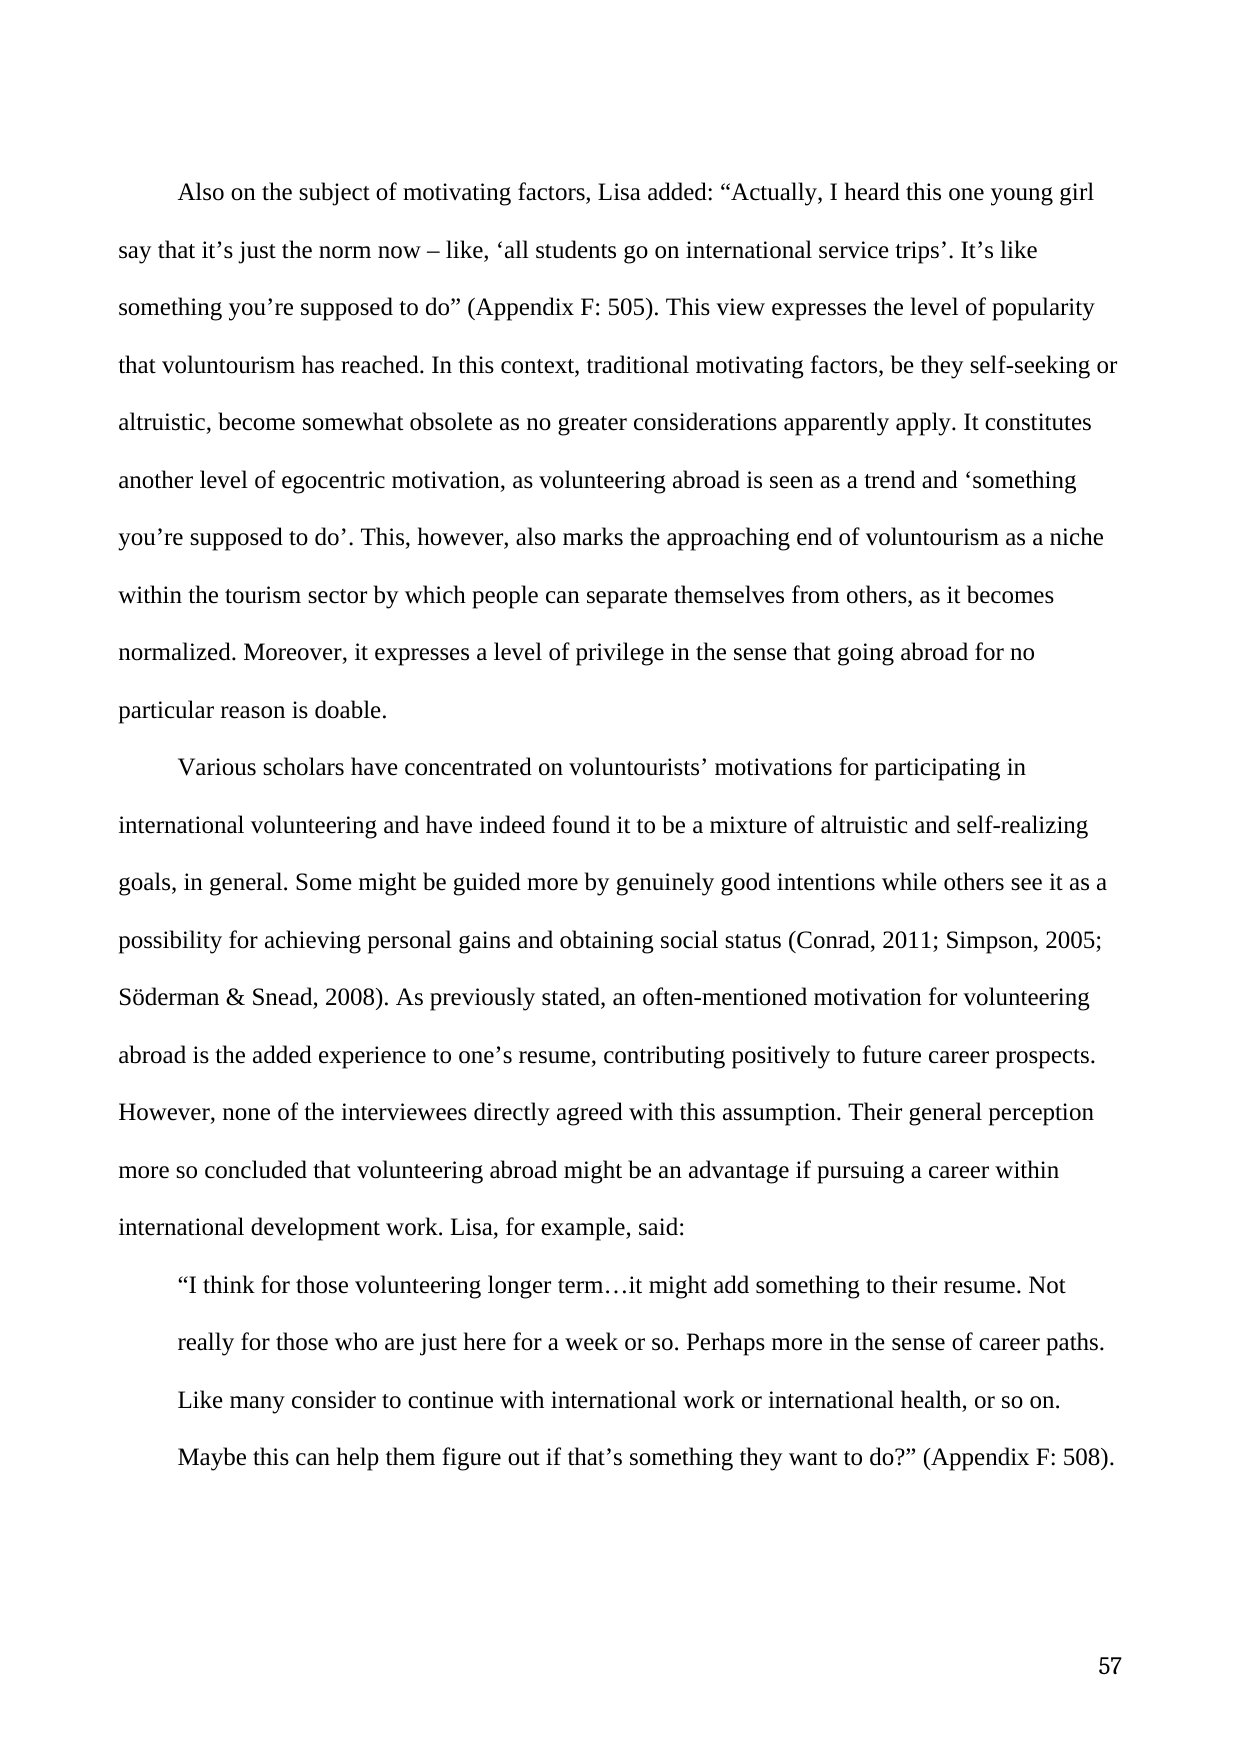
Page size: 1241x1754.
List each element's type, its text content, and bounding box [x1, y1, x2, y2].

text Also on the subject of motivating factors, Lisa added: “Actually, I heard this one young girl say that it’s just the norm now – like, ‘all students go on international service trips’. It’s like something you’re supposed to do” (Appendix F: 505). This view expresses the level of popularity that voluntourism has reached. In this context, traditional motivating factors, be they self-seeking or altruistic, become somewhat obsolete as no greater considerations apparently apply. It constitutes another level of egocentric motivation, as volunteering abroad is seen as a trend and ‘something you’re supposed to do’. This, however, also marks the approaching end of voluntourism as a niche within the tourism sector by which people can separate themselves from others, as it becomes normalized. Moreover, it expresses a level of privilege in the sense that going abroad for no particular reason is doable. [118, 177, 1122, 723]
text “I think for those volunteering longer term…it might add something to their resume. Not really for those who are just here for a week or so. Perhaps more in the sense of career paths. Like many consider to continue with international work or international health, or so on. Maybe this can help them figure out if that’s something they want to do?” (Appendix F: 508). [177, 1270, 1122, 1471]
text Various scholars have concentrated on voluntourists’ motivations for participating in international volunteering and have indeed found it to be a mixture of altruistic and self-realizing goals, in general. Some might be guided more by genuinely good intentions while others see it as a possibility for achieving personal gains and obtaining social status (Conrad, 2011; Simpson, 2005; Söderman & Snead, 2008). As previously stated, an often-mentioned motivation for volunteering abroad is the added experience to one’s resume, contributing positively to future career prospects. However, none of the interviewees directly agreed with this assumption. Their general perception more so concluded that volunteering abroad might be an advantage if pursuing a career within international development work. Lisa, for example, said: [118, 752, 1122, 1241]
